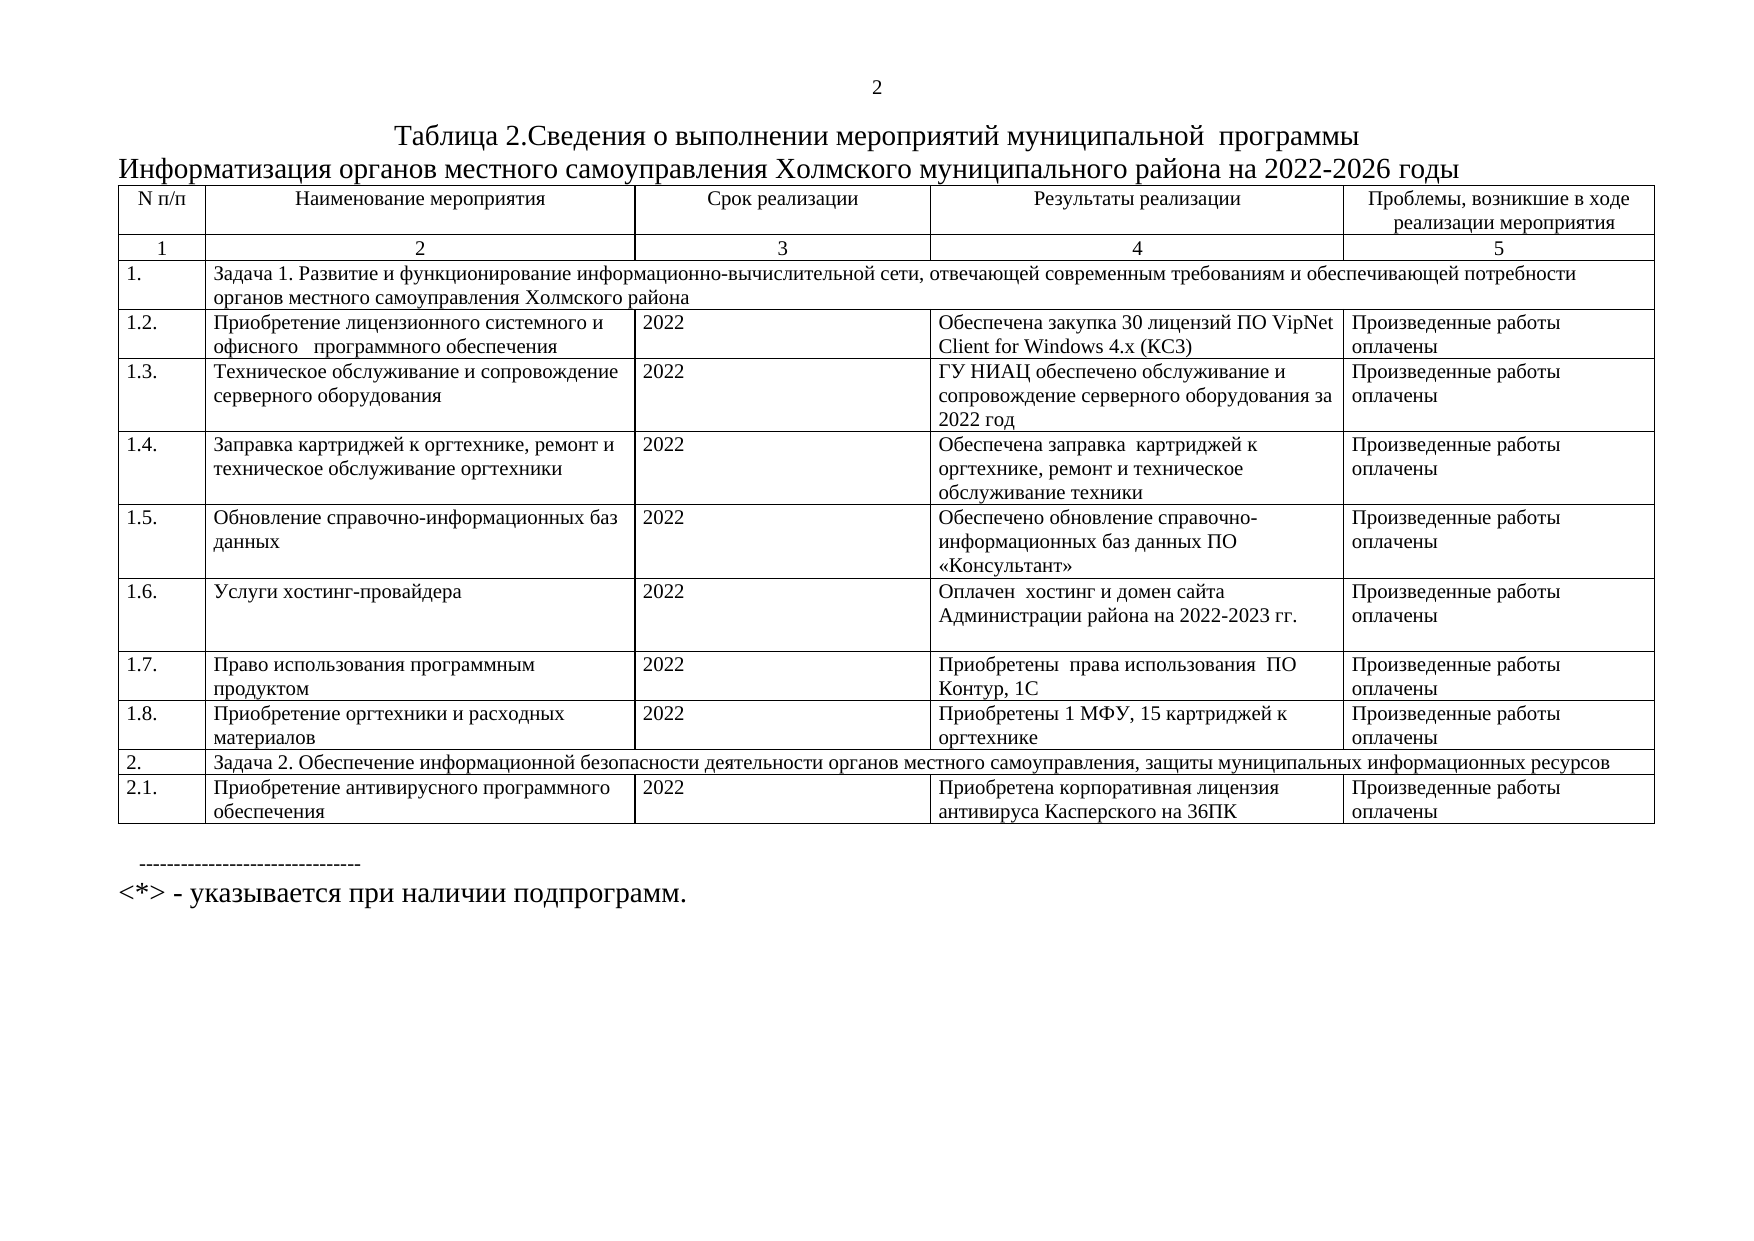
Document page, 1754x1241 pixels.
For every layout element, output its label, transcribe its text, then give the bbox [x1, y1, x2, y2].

table_cell Приобретение оргтехники и расходных материалов [206, 701, 634, 749]
table_cell 2.1. [119, 775, 205, 823]
table_cell Произведенные работы оплачены [1344, 775, 1654, 823]
table_cell Произведенные работы оплачены [1344, 432, 1654, 504]
table_cell Приобретение антивирусного программного обеспечения [206, 775, 634, 823]
table_cell 2022 [636, 701, 930, 749]
table_cell 2022 [636, 652, 930, 700]
table_header N п/п [119, 186, 205, 234]
table_cell Приобретены права использования ПО Контур, 1С [931, 652, 1343, 700]
table_cell Задача 2. Обеспечение информационной безопасности деятельности органов местного самоуправления, защиты муниципальных информационных ресурсов [206, 750, 1654, 774]
text -------------------------------- [118, 851, 1636, 875]
table_header Наименование мероприятия [206, 186, 634, 234]
table_cell Произведенные работы оплачены [1344, 701, 1654, 749]
table_cell 1.2. [119, 310, 205, 358]
table_cell Приобретена корпоративная лицензия антивируса Касперского на 36ПК [931, 775, 1343, 823]
text Таблица 2.Сведения о выполнении мероприятий муниципальной программы [118, 118, 1636, 152]
table_cell 2 [206, 235, 634, 259]
table_cell Обеспечено обновление справочно-информационных баз данных ПО «Консультант» [931, 505, 1343, 577]
table_cell Произведенные работы оплачены [1344, 359, 1654, 431]
table_cell 1.3. [119, 359, 205, 431]
table_cell Произведенные работы оплачены [1344, 505, 1654, 577]
table_cell 2022 [636, 505, 930, 577]
table_cell 2022 [636, 775, 930, 823]
table_cell 1.4. [119, 432, 205, 504]
text <*> - указывается при наличии подпрограмм. [118, 875, 1636, 908]
table_cell Произведенные работы оплачены [1344, 310, 1654, 358]
table_cell Приобретение лицензионного системного и офисного программного обеспечения [206, 310, 634, 358]
table_cell Техническое обслуживание и сопровождение серверного оборудования [206, 359, 634, 431]
table_cell 3 [636, 235, 930, 259]
table_cell Оплачен хостинг и домен сайта Администрации района на 2022-2023 гг. [931, 579, 1343, 651]
table_cell Заправка картриджей к оргтехнике, ремонт и техническое обслуживание оргтехники [206, 432, 634, 504]
table_header Результаты реализации [931, 186, 1343, 234]
table_cell Произведенные работы оплачены [1344, 652, 1654, 700]
table_cell Обеспечена заправка картриджей к оргтехнике, ремонт и техническое обслуживание техники [931, 432, 1343, 504]
table_cell 5 [1344, 235, 1654, 259]
text Информатизация органов местного самоуправления Холмского муниципального района на 2022-2026 годы [118, 152, 1636, 185]
table_cell 1.6. [119, 579, 205, 651]
table_cell Произведенные работы оплачены [1344, 579, 1654, 651]
table_cell Обеспечена закупка 30 лицензий ПО VipNet Client for Windows 4.x (КС3) [931, 310, 1343, 358]
table_cell 1.7. [119, 652, 205, 700]
table_cell 1.8. [119, 701, 205, 749]
table_cell Задача 1. Развитие и функционирование информационно-вычислительной сети, отвечающей современным требованиям и обеспечивающей потребности органов местного самоуправления Холмского района [206, 261, 1654, 309]
table_cell 2022 [636, 579, 930, 651]
table_cell Обновление справочно-информационных баз данных [206, 505, 634, 577]
table_header Срок реализации [636, 186, 930, 234]
table_header Проблемы, возникшие в ходе реализации мероприятия [1344, 186, 1654, 234]
table_cell 2022 [636, 432, 930, 504]
table_cell 4 [931, 235, 1343, 259]
table_cell 2022 [636, 359, 930, 431]
table_cell Приобретены 1 МФУ, 15 картриджей к оргтехнике [931, 701, 1343, 749]
table_cell ГУ НИАЦ обеспечено обслуживание и сопровождение серверного оборудования за 2022 год [931, 359, 1343, 431]
table_cell 1 [119, 235, 205, 259]
table_cell 2022 [636, 310, 930, 358]
table_cell 2. [119, 750, 205, 774]
table_cell 1.5. [119, 505, 205, 577]
table_cell Услуги хостинг-провайдера [206, 579, 634, 651]
table_cell 1. [119, 261, 205, 309]
table_cell Право использования программным продуктом [206, 652, 634, 700]
